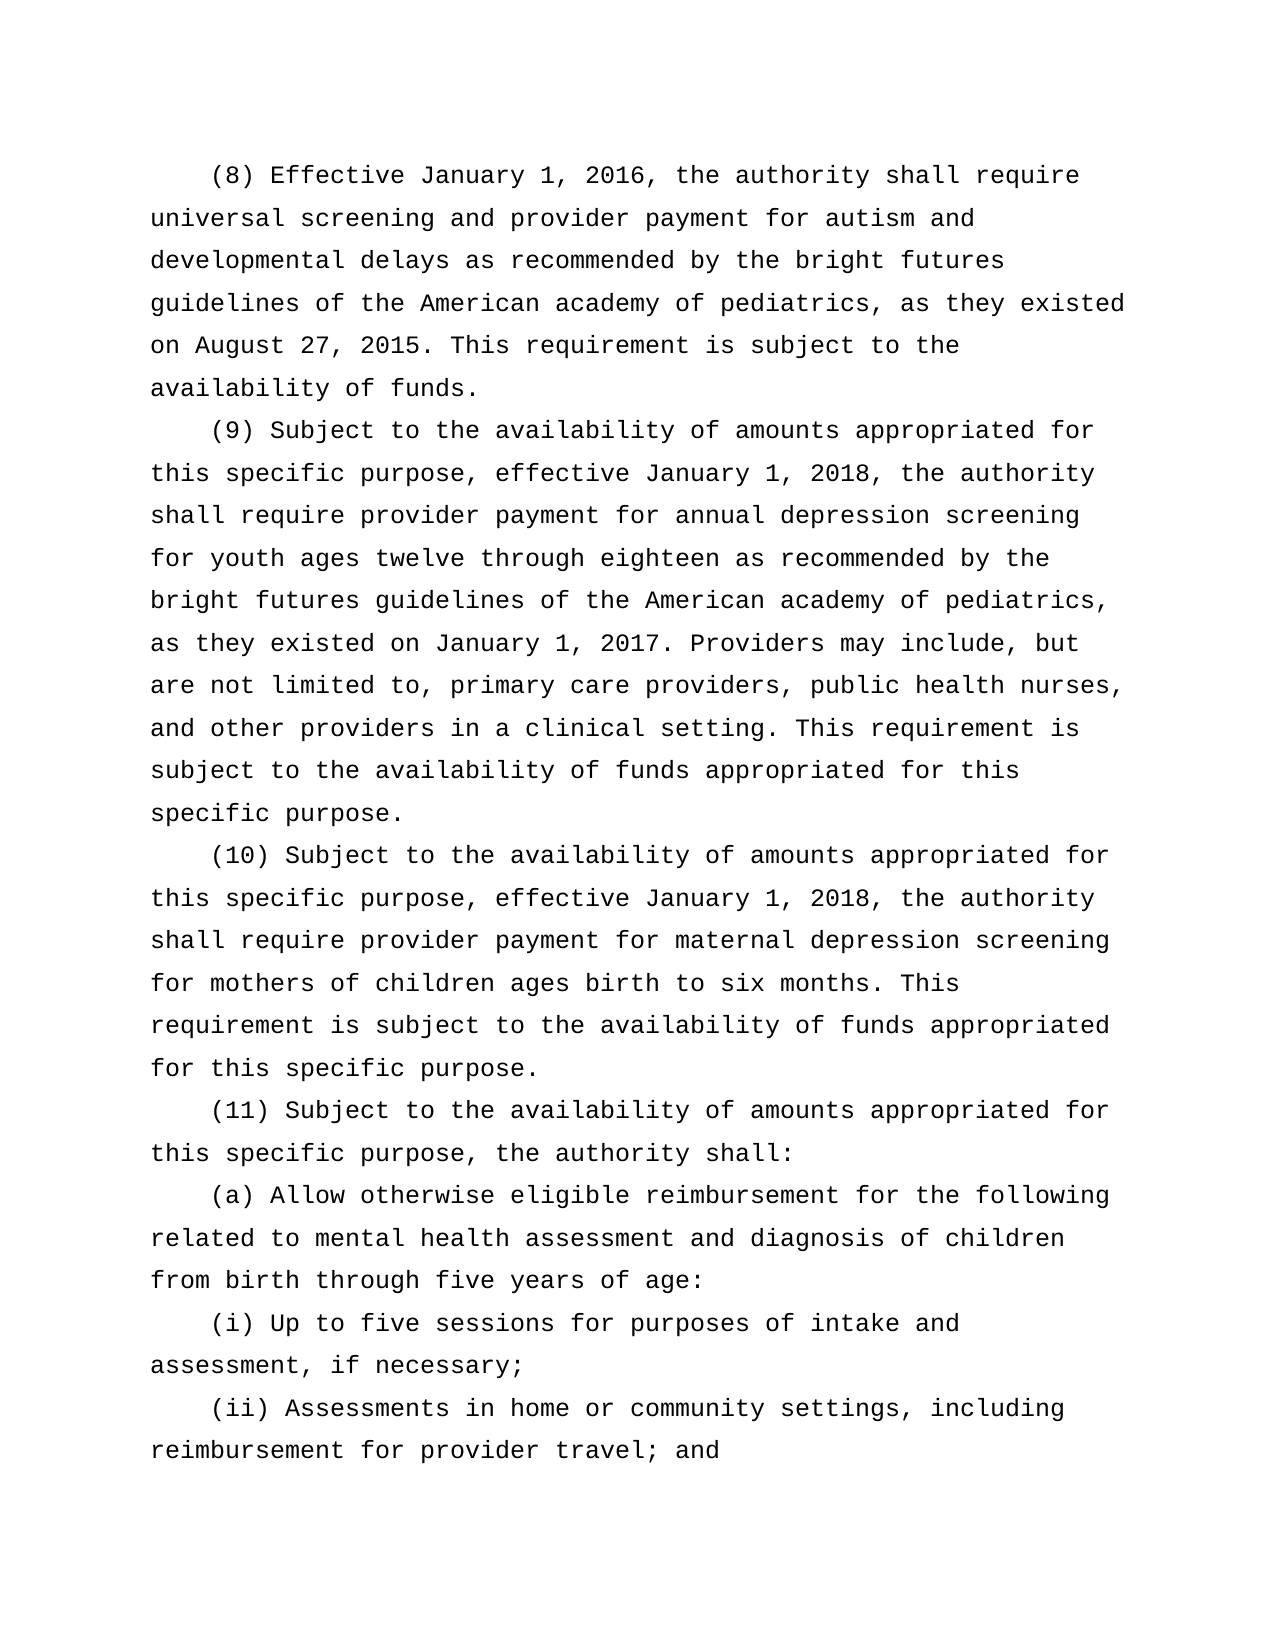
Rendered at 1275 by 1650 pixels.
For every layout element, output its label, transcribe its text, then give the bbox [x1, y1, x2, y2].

text (8) Effective January 1, 2016, the authority shall require universal screening and provider payment for autism and developmental delays as recommended by the bright futures guidelines of the American academy of pediatrics, as they existed on August 27, 2015. This requirement is subject to the availability of funds. [150, 150, 1125, 405]
text (a) Allow otherwise eligible reimbursement for the following related to mental health assessment and diagnosis of children from birth through five years of age: [150, 1170, 1125, 1297]
text (ii) Assessments in home or community settings, including reimbursement for provider travel; and [150, 1382, 1125, 1467]
text (11) Subject to the availability of amounts appropriated for this specific purpose, the authority shall: [150, 1085, 1125, 1170]
text (i) Up to five sessions for purposes of intake and assessment, if necessary; [150, 1297, 1125, 1382]
text (10) Subject to the availability of amounts appropriated for this specific purpose, effective January 1, 2018, the authority shall require provider payment for maternal depression screening for mothers of children ages birth to six months. This requirement is subject to the availability of funds appropriated for this specific purpose. [150, 830, 1125, 1085]
text (9) Subject to the availability of amounts appropriated for this specific purpose, effective January 1, 2018, the authority shall require provider payment for annual depression screening for youth ages twelve through eighteen as recommended by the bright futures guidelines of the American academy of pediatrics, as they existed on January 1, 2017. Providers may include, but are not limited to, primary care providers, public health nurses, and other providers in a clinical setting. This requirement is subject to the availability of funds appropriated for this specific purpose. [150, 405, 1125, 830]
